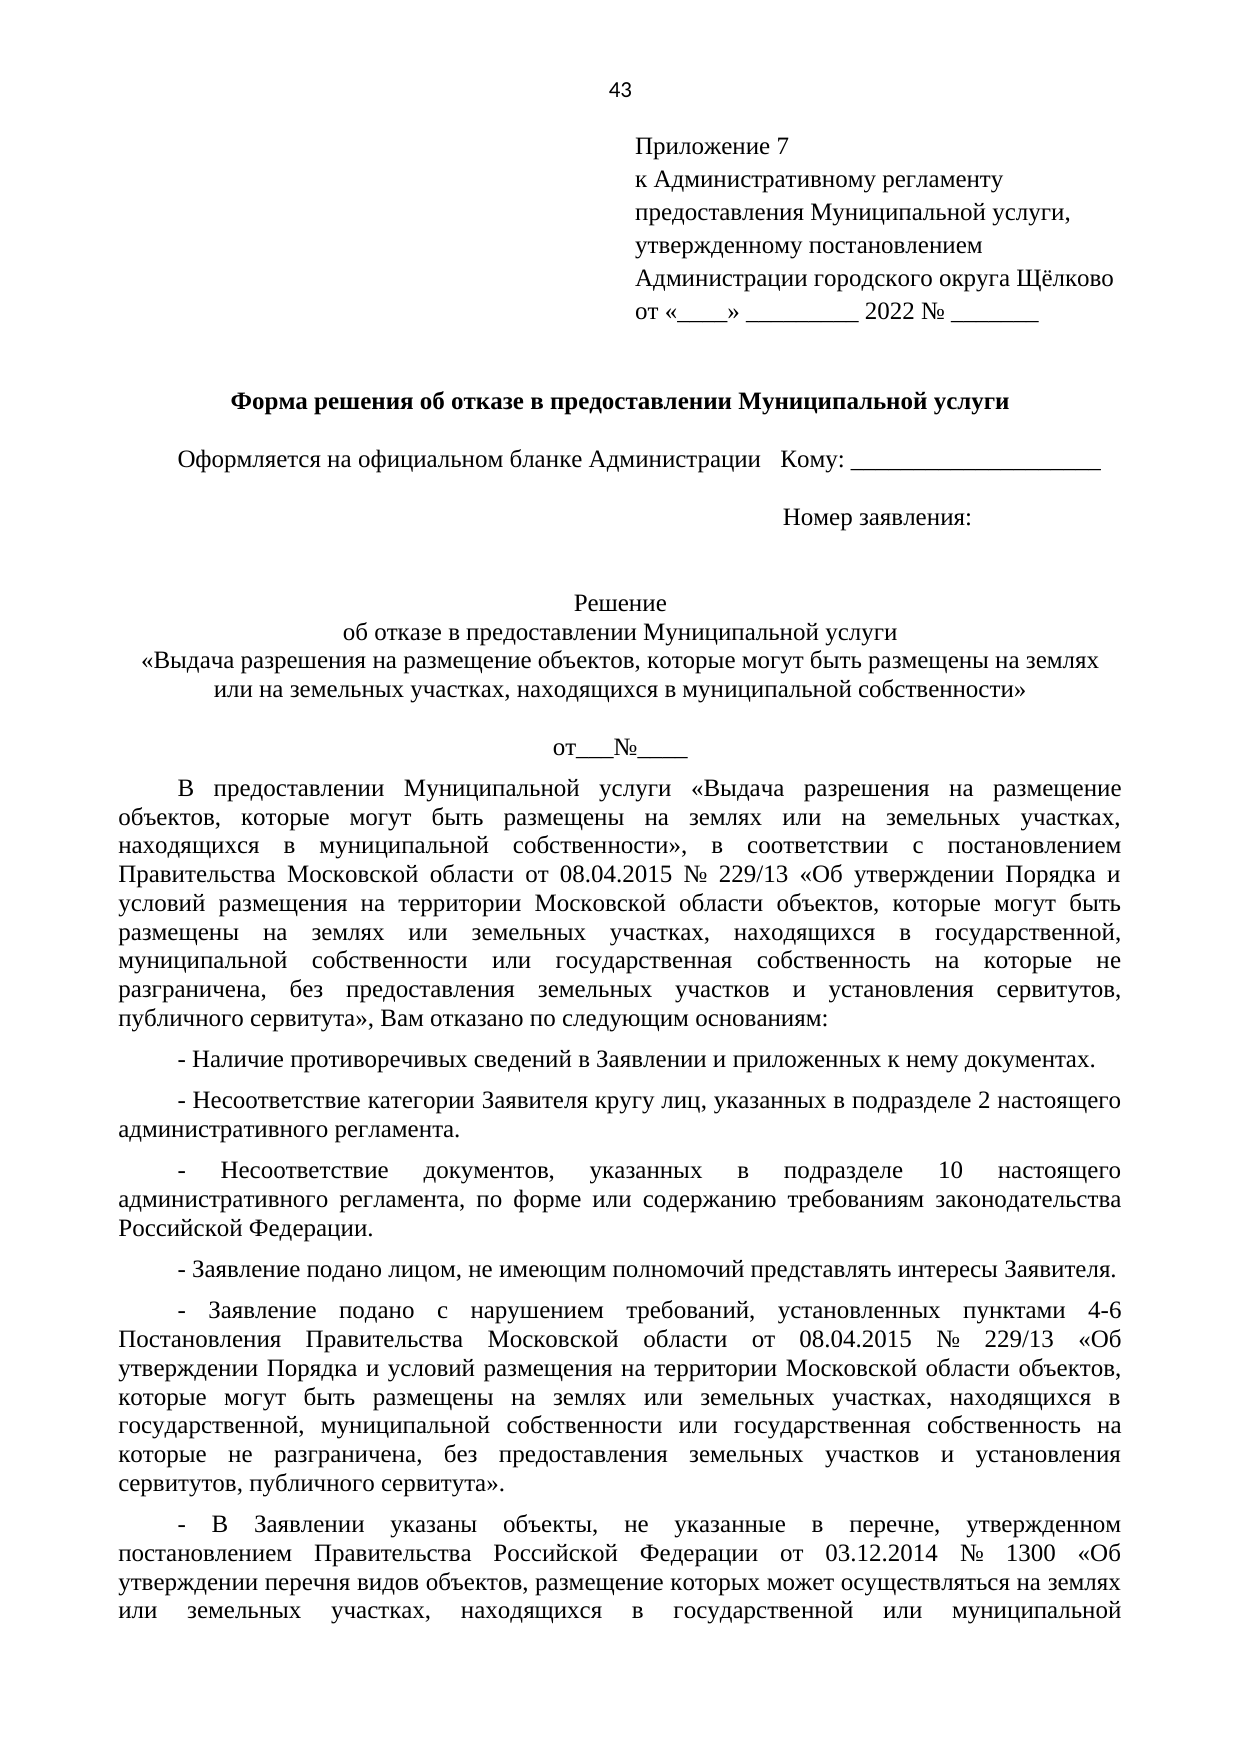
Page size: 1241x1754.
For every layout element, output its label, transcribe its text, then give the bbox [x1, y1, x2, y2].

text - Несоответствие документов, указанных в подразделе 10 настоящего административного регламента, по форме или содержанию требованиям законодательства Российской Федерации. [118, 1156, 1122, 1242]
text - Наличие противоречивых сведений в Заявлении и приложенных к нему документах. [118, 1044, 1122, 1073]
text В предоставлении Муниципальной услуги «Выдача разрешения на размещение объектов, которые могут быть размещены на землях или на земельных участках, находящихся в муниципальной собственности», в соответствии с постановлением Правительства Московской области от 08.04.2015 № 229/13 «Об утверждении Порядка и условий размещения на территории Московской области объектов, которые могут быть размещены на землях или земельных участках, находящихся в государственной, муниципальной собственности или государственная собственность на которые не разграничена, без предоставления земельных участков и установления сервитутов, публичного сервитута», Вам отказано по следующим основаниям: [118, 773, 1122, 1032]
text - Несоответствие категории Заявителя кругу лиц, указанных в подразделе 2 настоящего административного регламента. [118, 1086, 1122, 1143]
text - Заявление подано лицом, не имеющим полномочий представлять интересы Заявителя. [118, 1254, 1122, 1283]
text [118, 1509, 1122, 1624]
text Решение [118, 588, 1122, 617]
text к Административному регламенту предоставления Муниципальной услуги, [635, 164, 1122, 226]
text от___№____ [118, 732, 1122, 761]
text об отказе в предоставлении Муниципальной услуги [118, 617, 1122, 646]
text утвержденному постановлением Администрации городского округа Щёлково [635, 230, 1122, 292]
text - Заявление подано с нарушением требований, установленных пунктами 4-6 Постановления Правительства Московской области от 08.04.2015 № 229/13 «Об утверждении Порядка и условий размещения на территории Московской области объектов, которые могут быть размещены на землях или земельных участках, находящихся в государственной, муниципальной собственности или государственная собственность на которые не разграничена, без предоставления земельных участков и установления сервитутов, публичного сервитута». [118, 1296, 1122, 1497]
text Форма решения об отказе в предоставлении Муниципальной услуги [118, 386, 1122, 415]
text Приложение 7 [635, 131, 1122, 160]
text от «____» _________ 2022 № _______ [635, 296, 1122, 325]
text Оформляется на официальном бланке Администрации Кому: ____________________ [118, 444, 1122, 473]
text «Выдача разрешения на размещение объектов, которые могут быть размещены на землях или на земельных участках, находящихся в муниципальной собственности» [118, 646, 1122, 703]
text Номер заявления: [783, 502, 1122, 531]
